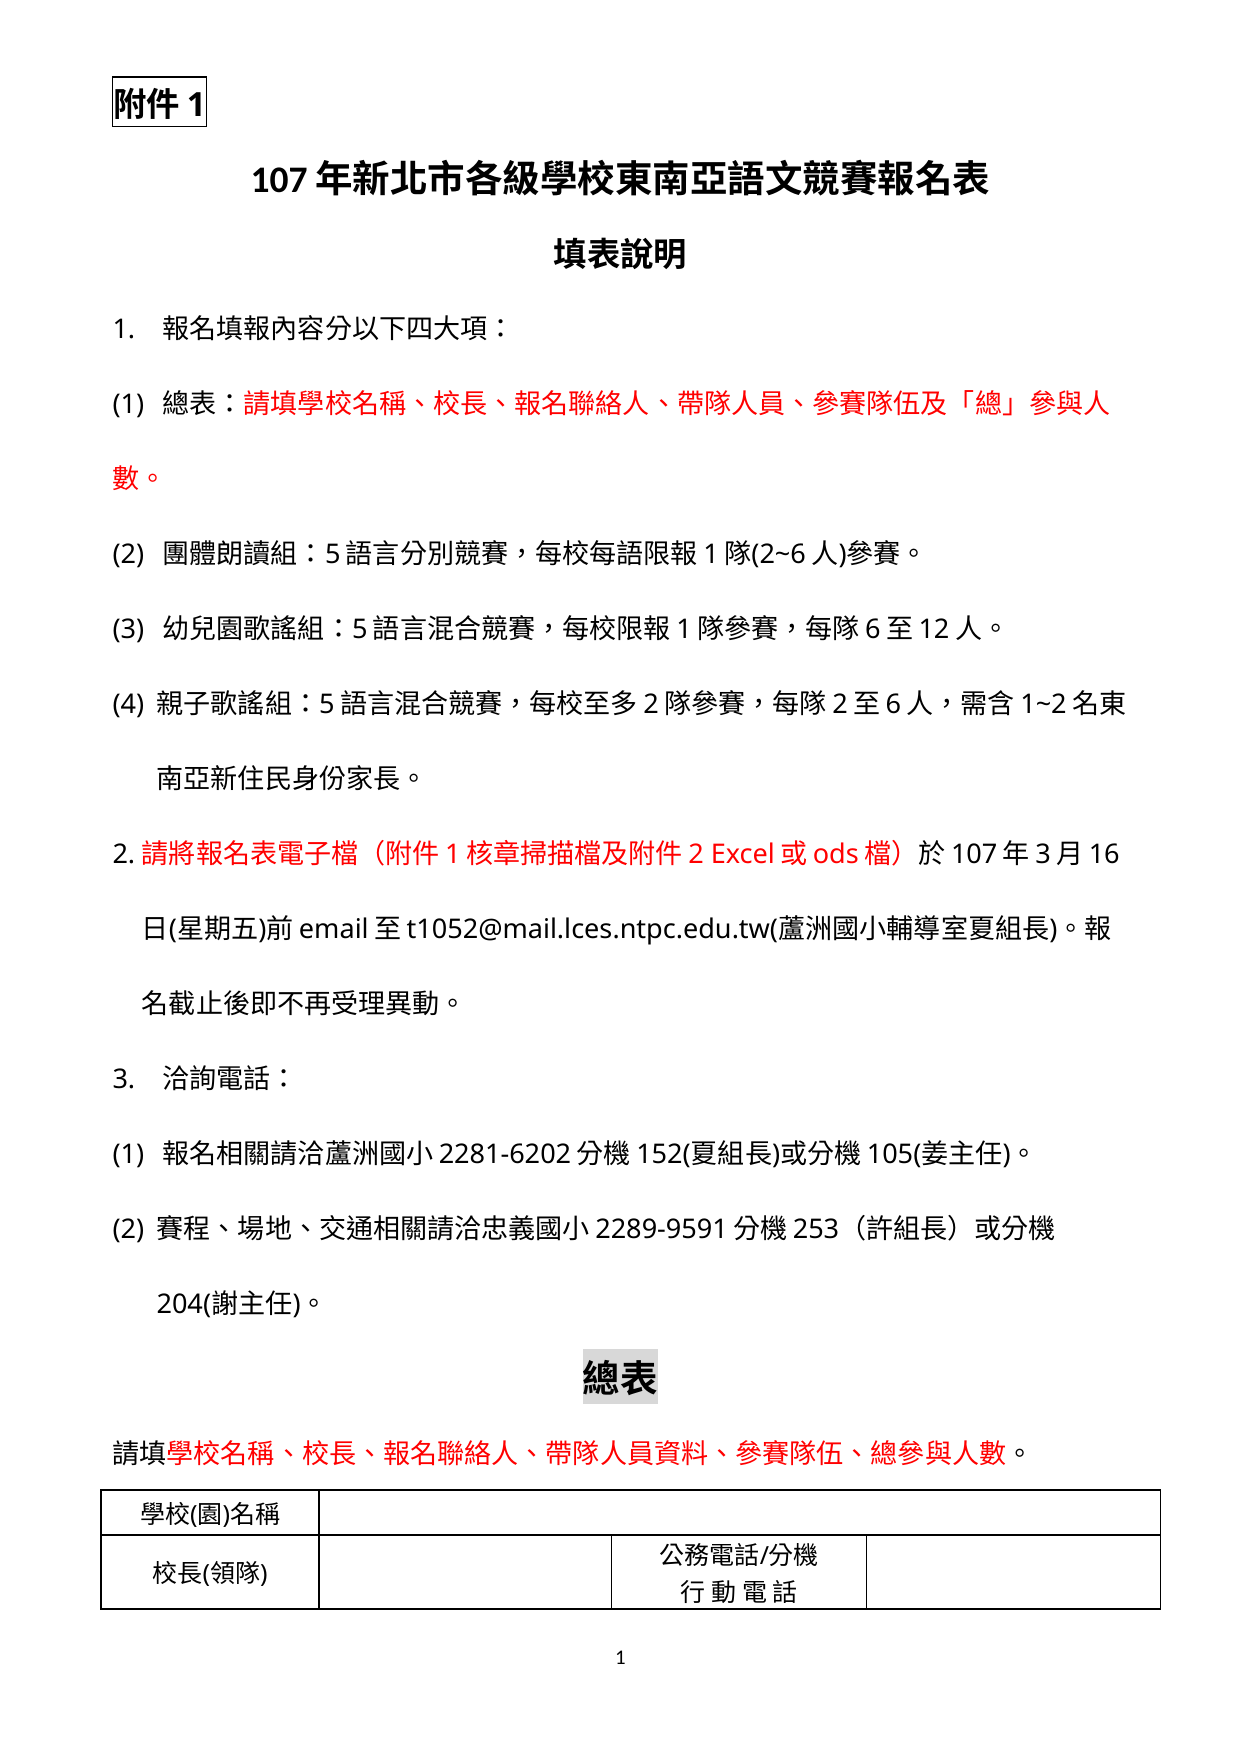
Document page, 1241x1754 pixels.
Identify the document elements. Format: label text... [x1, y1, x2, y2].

list 請將報名表電子檔（附件1核章掃描檔及附件2 Excel或ods檔）於107年3月16日(星期五)前email至t1052@mail.lces.ntpc.edu.tw(蘆洲國小輔導室夏組長)。報名截止後即不再受理異動。 [112, 814, 1128, 1039]
list 洽詢電話： [112, 1039, 1128, 1114]
table_cell 公務電話/分機 行 動 電 話 [612, 1536, 866, 1608]
list 總表 [112, 1339, 1128, 1414]
list 報名相關請洽蘆洲國小2281-6202分機152(夏組長)或分機105(姜主任)。 [112, 1114, 1128, 1189]
list 請填學校名稱、校長、報名聯絡人、帶隊人員資料、參賽隊伍、總參與人數。 [112, 1414, 1128, 1489]
text 107年新北市各級學校東南亞語文競賽報名表 [112, 139, 1128, 214]
list 親子歌謠組：5語言混合競賽，每校至多2隊參賽，每隊2至6人，需含1~2名東南亞新住民身份家長。 [112, 664, 1128, 814]
table_cell [320, 1536, 611, 1608]
text 附件1 [112, 64, 1128, 139]
table_cell [867, 1536, 1160, 1608]
list 報名填報內容分以下四大項： [112, 289, 1128, 364]
table_cell 校長(領隊) [102, 1536, 318, 1608]
list 團體朗讀組：5語言分別競賽，每校每語限報1隊(2~6人)參賽。 [112, 514, 1128, 589]
table_header 學校(園)名稱 [102, 1491, 318, 1534]
list 賽程、場地、交通相關請洽忠義國小2289-9591分機253（許組長）或分機204(謝主任)。 [112, 1189, 1128, 1339]
table_header [320, 1491, 1160, 1534]
list 幼兒園歌謠組：5語言混合競賽，每校限報1隊參賽，每隊6至12人。 [112, 589, 1128, 664]
list 總表：請填學校名稱、校長、報名聯絡人、帶隊人員、參賽隊伍及「總」參與人數。 [112, 364, 1128, 514]
text 填表說明 [112, 214, 1128, 289]
